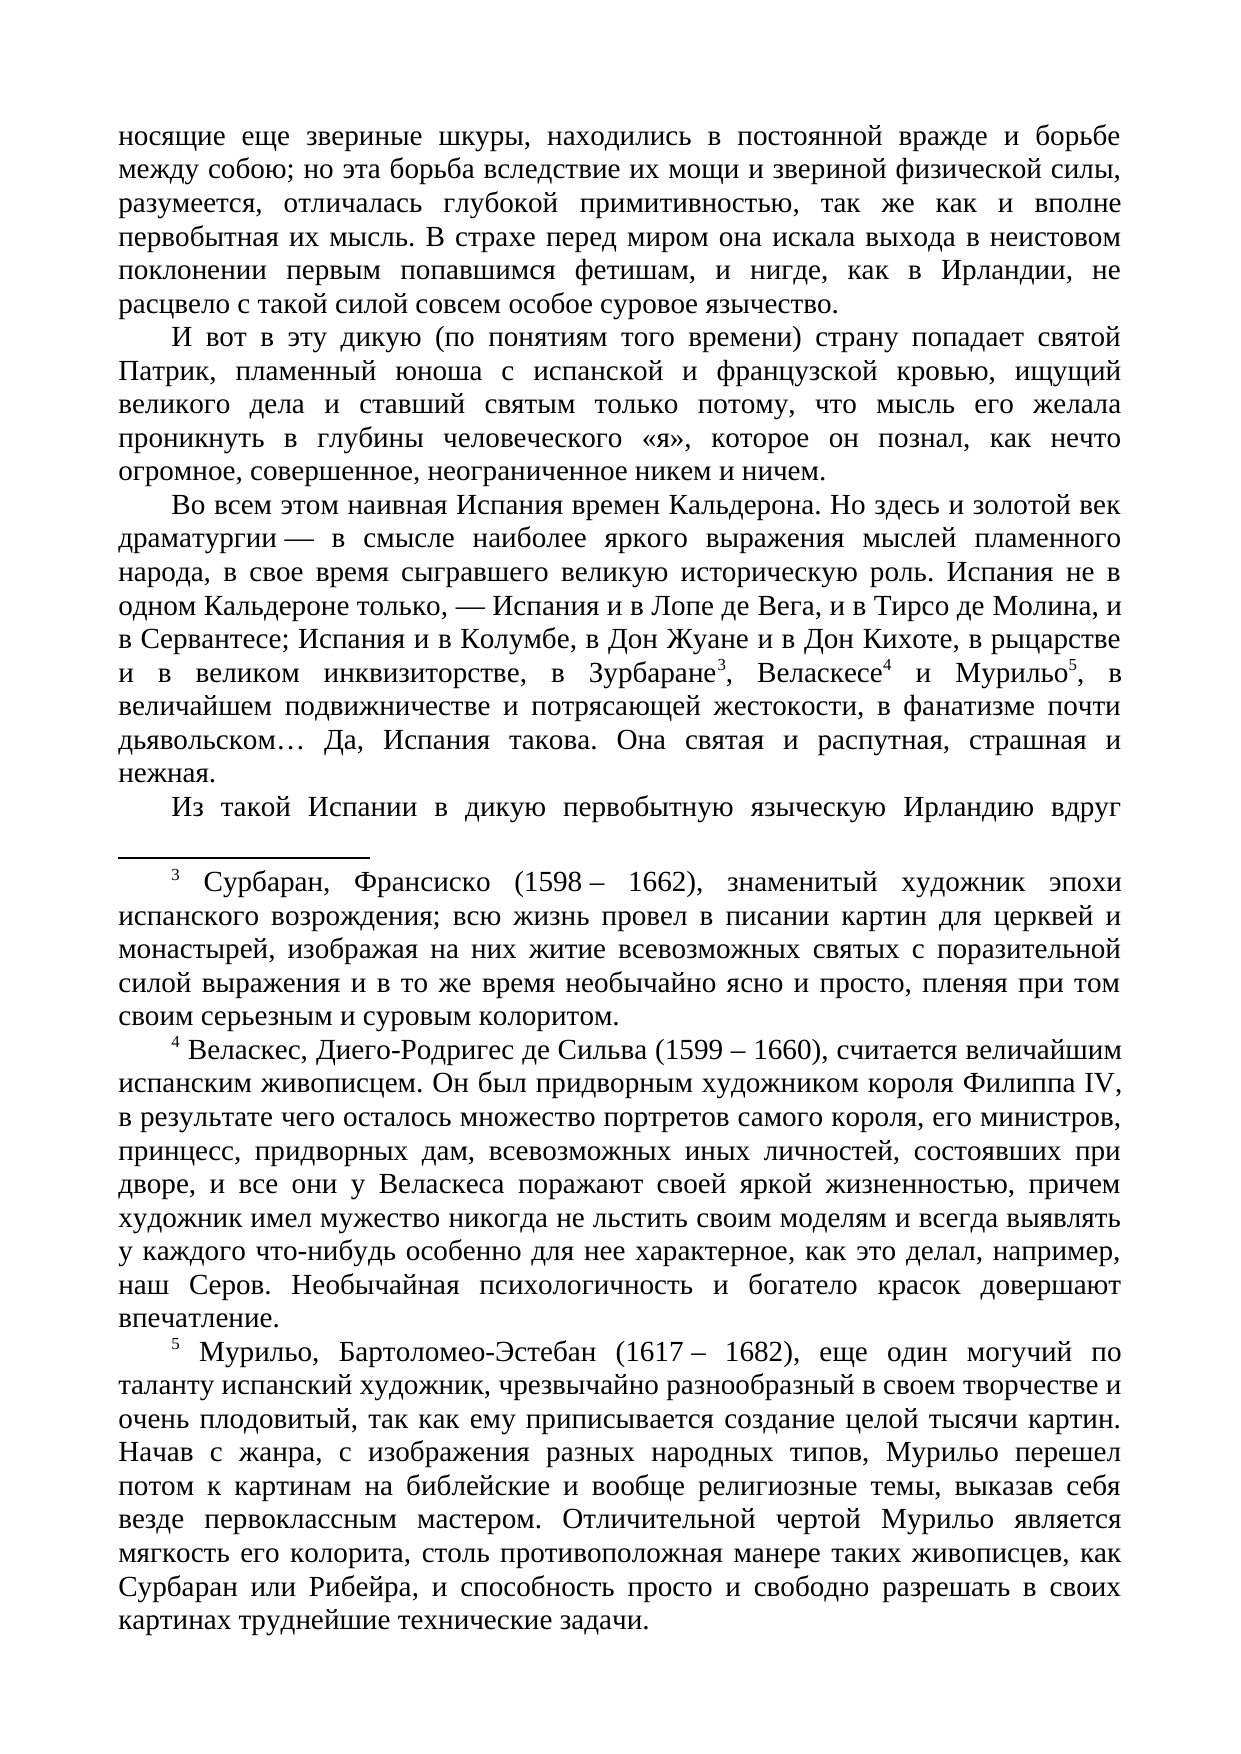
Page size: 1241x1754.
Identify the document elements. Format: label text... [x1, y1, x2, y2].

text И вот в эту дикую (по понятиям того времени) страну попадает святой Патрик, пламенный юноша с испанской и французской кровью, ищущий великого дела и ставший святым только потому, что мысль его желала проникнуть в глубины человеческого «я», которое он познал, как нечто огромное, совершенное, неограниченное никем и ничем. [118, 319, 1122, 487]
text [118, 118, 1122, 319]
text Из такой Испании в дикую первобытную языческую Ирландию вдруг явился Патрик, спасшийся с корабля, разбившегося у ее суровых, почти недоступных берегов. И он волей духа зажег в своем сердце пламенный огонь, чтобы бросить навстречу горам, скалам и людям, подобным этим горам и скалам, нежную лучистую как солнце веру в то, во что верил сам, чтобы смягчить жестокие звериные сердца и направить их на путь освобождения человеческого духа. [118, 789, 1122, 822]
text Во всем этом наивная Испания времен Кальдерона. Но здесь и золотой век драматургии — в смысле наиболее яркого выражения мыслей пламенного народа, в свое время сыгравшего великую историческую роль. Испания не в одном Кальдероне только, — Испания и в Лопе де Вега, и в Тирсо де Молина, и в Сервантесе; Испания и в Колумбе, в Дон Жуане и в Дон Кихоте, в рыцарстве и в великом инквизиторстве, в Зурбаране, Веласкесе и {31} Мурильо, в величайшем подвижничестве и потрясающей жестокости, в фанатизме почти дьявольском… Да, Испания такова. Она святая и распутная, страшная и нежная. [118, 487, 1122, 789]
